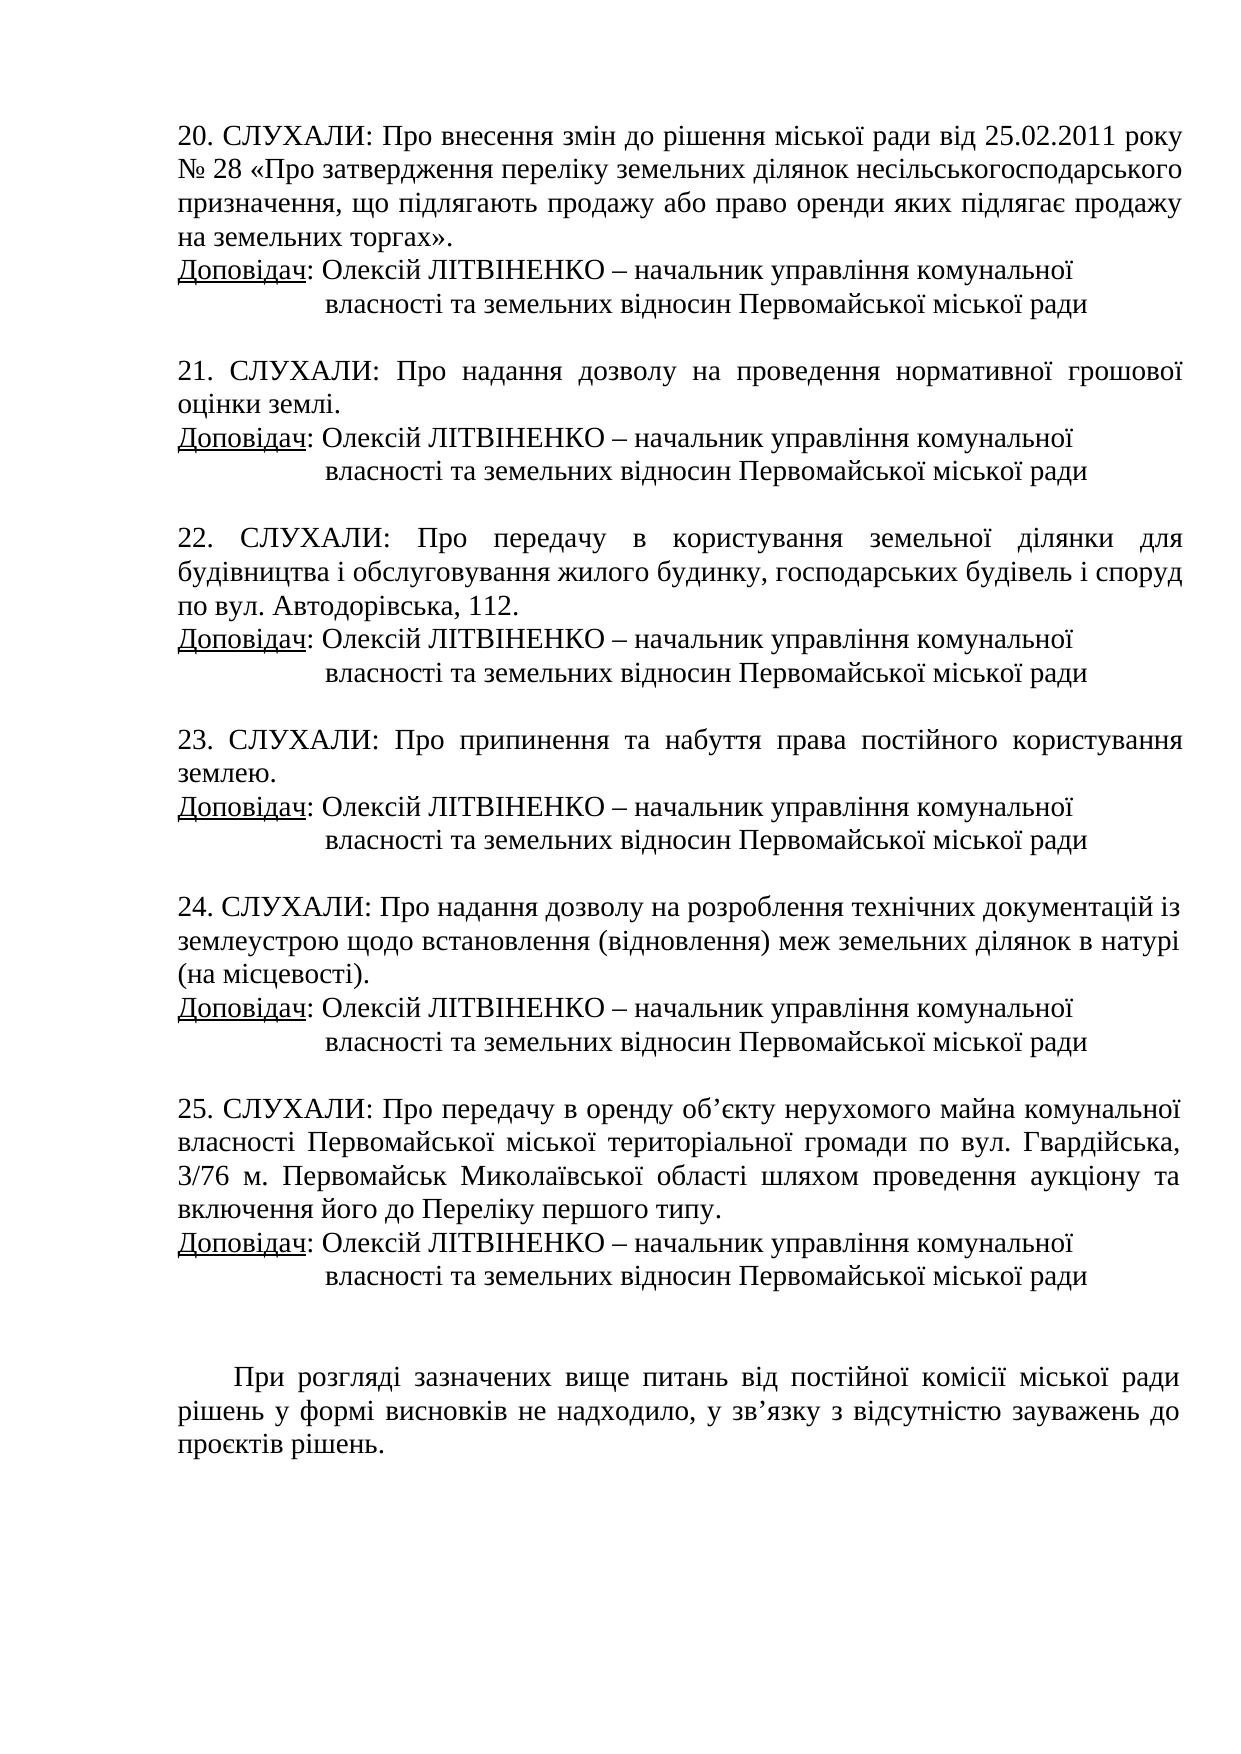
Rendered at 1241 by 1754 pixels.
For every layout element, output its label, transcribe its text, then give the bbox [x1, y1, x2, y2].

text 21. СЛУХАЛИ: Про надання дозволу на проведення нормативної грошової оцінки землі. [177, 353, 1183, 420]
text 22. СЛУХАЛИ: Про передачу в користування земельної ділянки для будівництва і обслуговування жилого будинку, господарських будівель і споруд по вул. Автодорівська, 112. [177, 521, 1183, 621]
text Доповідач: Олексій ЛІТВІНЕНКО – начальник управління комунальної [177, 789, 1181, 822]
text Доповідач: Олексій ЛІТВІНЕНКО – начальник управління комунальної [177, 1225, 1181, 1258]
text 25. СЛУХАЛИ: Про передачу в оренду об’єкту нерухомого майна комунальної власності Первомайської міської територіальної громади по вул. Гвардійська, 3/76 м. Первомайськ Миколаївської області шляхом проведення аукціону та включення його до Переліку першого типу. [177, 1091, 1181, 1225]
text власності та земельних відносин Первомайської міської ради [177, 286, 1183, 319]
text При розгляді зазначених вище питань від постійної комісії міської ради рішень у формі висновків не надходило, у зв’язку з відсутністю зауважень до проєктів рішень. [177, 1359, 1181, 1460]
text власності та земельних відносин Первомайської міської ради [177, 453, 1183, 487]
text Доповідач: Олексій ЛІТВІНЕНКО – начальник управління комунальної [177, 420, 1181, 453]
text 24. СЛУХАЛИ: Про надання дозволу на розроблення технічних документацій із землеустрою щодо встановлення (відновлення) меж земельних ділянок в натурі (на місцевості). [177, 889, 1181, 990]
text власності та земельних відносин Первомайської міської ради [177, 822, 1181, 856]
text власності та земельних відносин Первомайської міської ради [177, 655, 1181, 688]
text Доповідач: Олексій ЛІТВІНЕНКО – начальник управління комунальної [177, 990, 1181, 1024]
text власності та земельних відносин Первомайської міської ради [177, 1258, 1181, 1292]
text власності та земельних відносин Первомайської міської ради [177, 1024, 1181, 1057]
text Доповідач: Олексій ЛІТВІНЕНКО – начальник управління комунальної [177, 621, 1181, 655]
text 23. СЛУХАЛИ: Про припинення та набуття права постійного користування землею. [177, 722, 1183, 789]
text Доповідач: Олексій ЛІТВІНЕНКО – начальник управління комунальної [177, 252, 1181, 286]
text 20. СЛУХАЛИ: Про внесення змін до рішення міської ради від 25.02.2011 року № 28 «Про затвердження переліку земельних ділянок несільськогосподарського призначення, що підлягають продажу або право оренди яких підлягає продажу на земельних торгах». [177, 118, 1183, 252]
